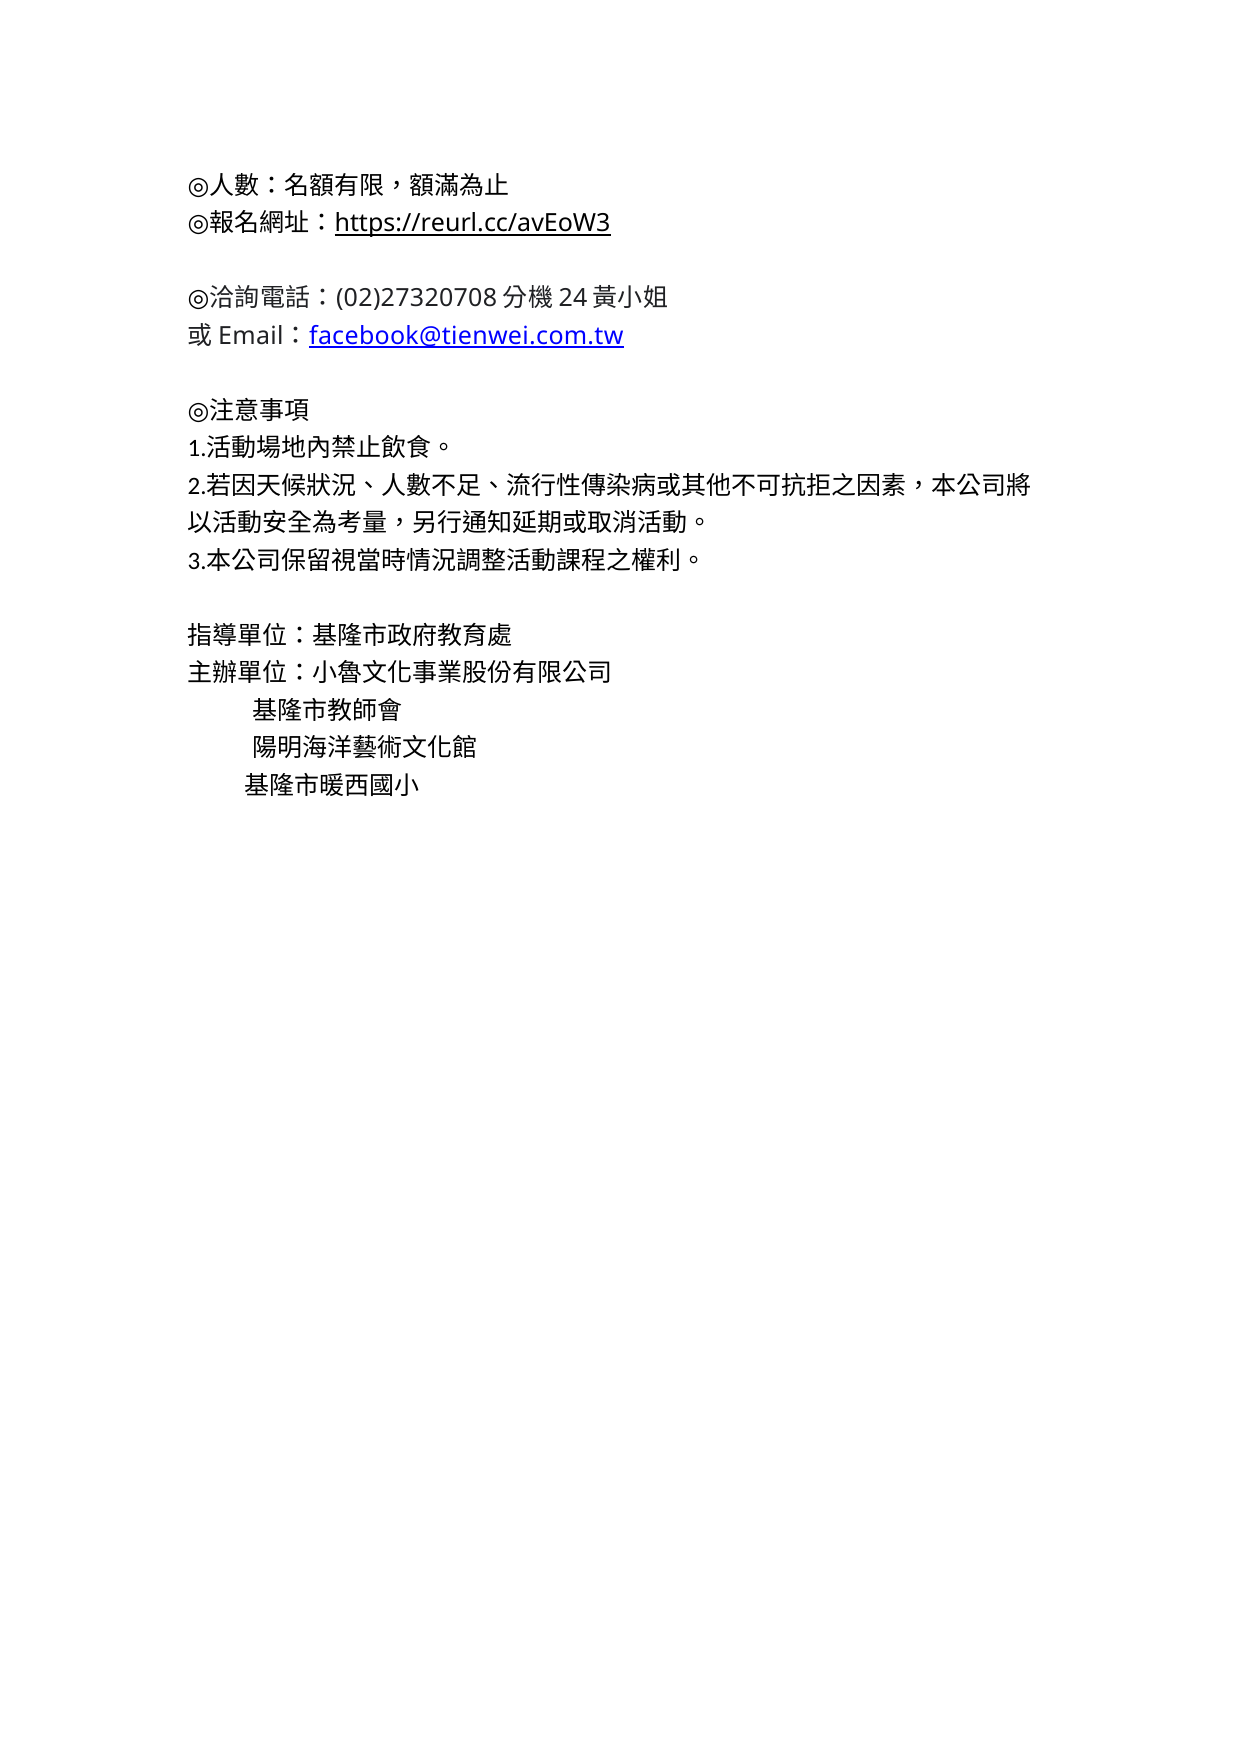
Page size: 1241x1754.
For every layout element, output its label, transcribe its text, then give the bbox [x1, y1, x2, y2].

text 1.活動場地內禁止飲食。 [187, 427, 1053, 464]
text ◎報名網址：https://reurl.cc/avEoW3 [187, 202, 1053, 239]
text 2.若因天候狀況、人數不足、流行性傳染病或其他不可抗拒之因素，本公司將以活動安全為考量，另行通知延期或取消活動。 [187, 464, 1053, 539]
text ◎人數：名額有限，額滿為止 [187, 164, 1053, 202]
text 3.本公司保留視當時情況調整活動課程之權利。 [187, 539, 1053, 577]
text ◎注意事項 [187, 389, 1053, 427]
text 指導單位：基隆市政府教育處 [187, 614, 1053, 652]
text 陽明海洋藝術文化館 [187, 727, 1053, 764]
text 基隆市暖西國小 [187, 764, 1053, 802]
text 主辦單位：小魯文化事業股份有限公司 [187, 652, 1053, 689]
text 基隆市教師會 [187, 689, 1053, 727]
text ◎洽詢電話：(02)27320708分機24黃小姐 或Email：facebook@tienwei.com.tw [187, 277, 1053, 352]
